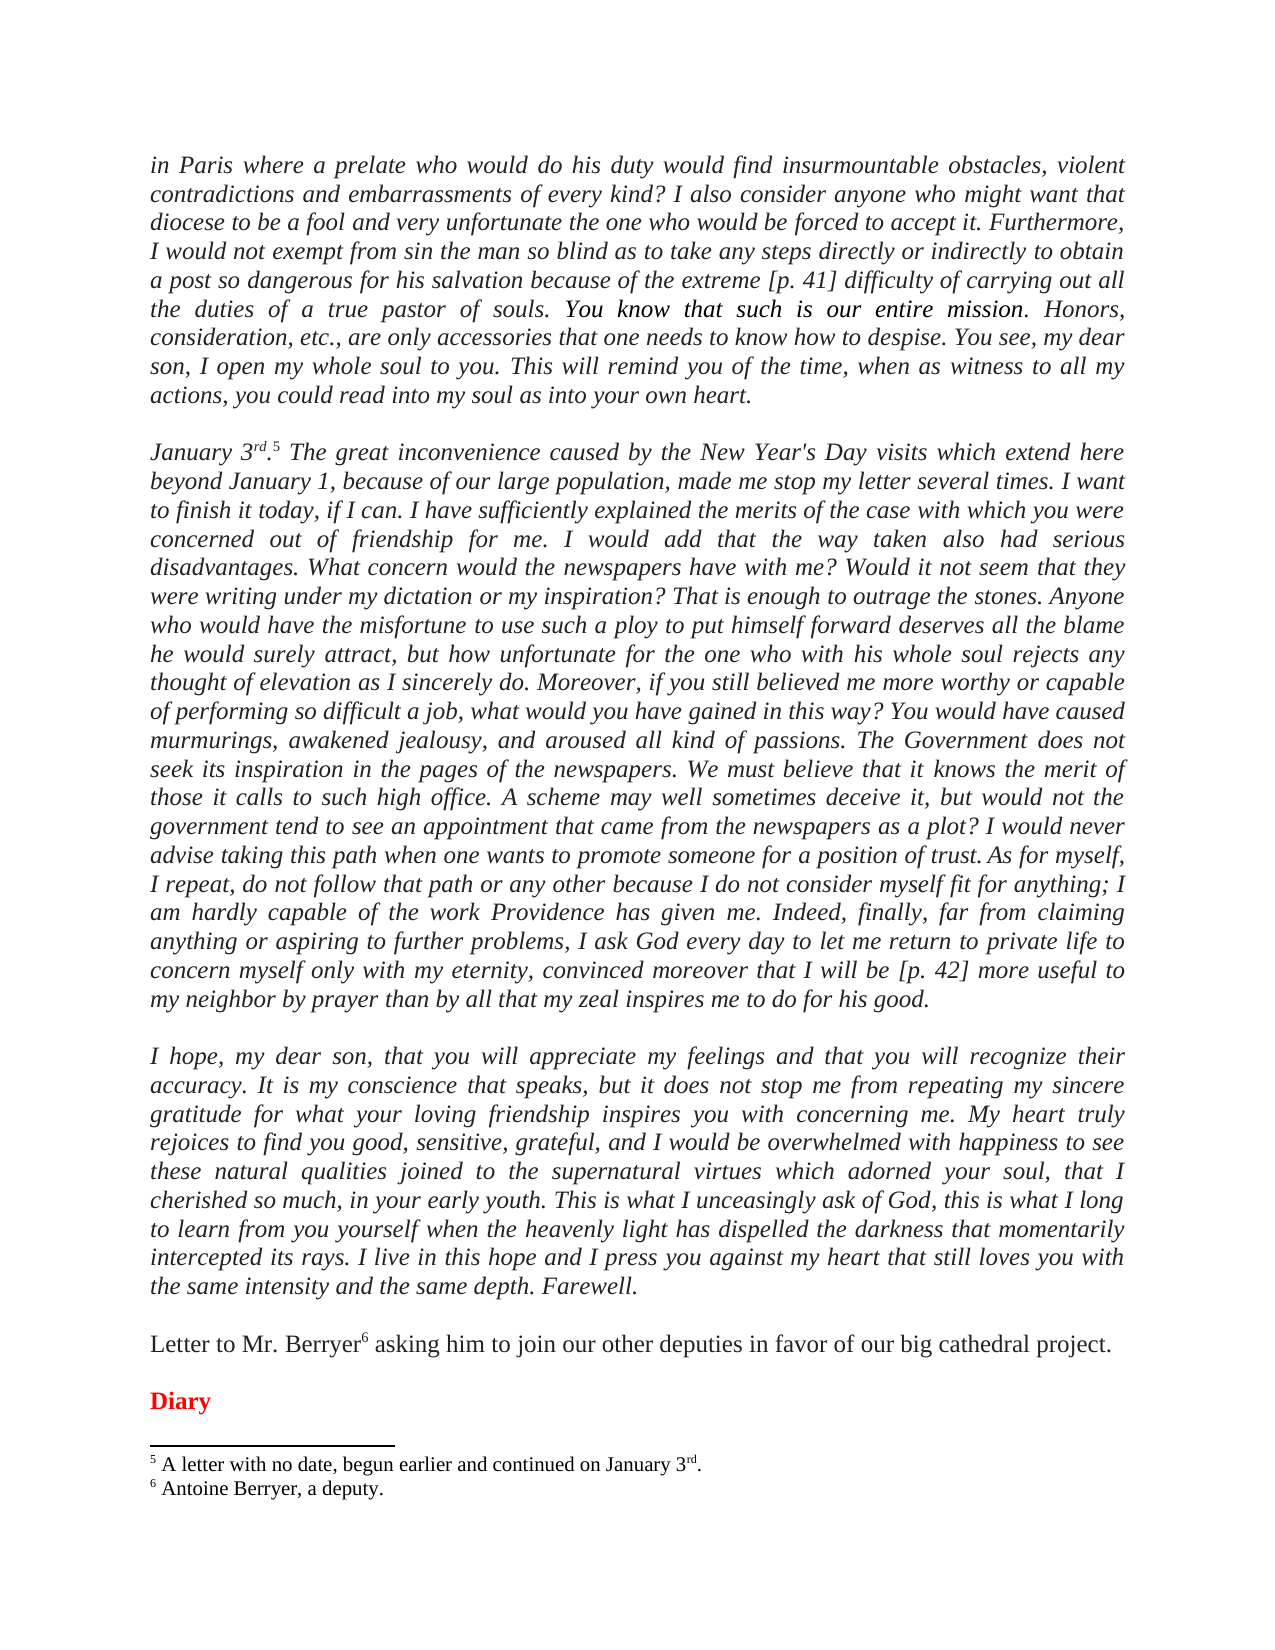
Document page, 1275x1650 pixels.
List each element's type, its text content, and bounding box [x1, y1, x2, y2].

text Letter to Mr. Berryer asking him to join our other deputies in favor of our big cathedral project. [150, 1329, 1125, 1357]
text January 3rd. The great inconvenience caused by the New Year's Day visits which extend here beyond January 1, because of our large population, made ​​me stop my letter several times. I want to finish it today, if I can. I have sufficiently explained the merits of the case with which you were concerned out of friendship for me. I would add that the way taken also had serious disadvantages. What concern would the newspapers have with me? Would it not seem that they were writing under my dictation or my inspiration? That is enough to outrage the stones. Anyone who would have the misfortune to use such a ploy to put himself forward deserves all the blame he would surely attract, but how unfortunate for the one who with his whole soul rejects any thought of elevation as I sincerely do. Moreover, if you still believed me more worthy or capable of performing so difficult a job, what would you have gained in this way? You would have caused murmurings, awakened jealousy, and aroused all kind of passions. The Government does not seek its inspiration in the pages of the newspapers. We must believe that it knows the merit of those it calls to such high office. A scheme may well sometimes deceive it, but would not the government tend to see an appointment that came from the newspapers as a plot? I would never advise taking this path when one wants to promote someone for a position of trust. As for myself, I repeat, do not follow that path or any other because I do not consider myself fit for anything; I am hardly capable of the work Providence has given me. Indeed, finally, far from claiming anything or aspiring to further problems, I ask God every day to let me return to private life to concern myself only with my eternity, convinced moreover that I will be [p. 42] more useful to my neighbor by prayer than by all that my zeal inspires me to do for his good. [150, 437, 1125, 1012]
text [150, 150, 1125, 409]
title Diary [150, 1386, 1125, 1415]
text I hope, my dear son, that you will appreciate my feelings and that you will recognize their accuracy. It is my conscience that speaks, but it does not stop me from repeating my sincere gratitude for what your loving friendship inspires you with concerning me. My heart truly rejoices to find you good, sensitive, grateful, and I would be overwhelmed with happiness to see these natural qualities joined to the supernatural virtues which adorned your soul, that I cherished so much, in your early youth. This is what I unceasingly ask of God, this is what I long to learn from you yourself when the heavenly light has dispelled the darkness that momentarily intercepted its rays. I live in this hope and I press you against my heart that still loves you with the same intensity and the same depth. Farewell. [150, 1041, 1125, 1300]
